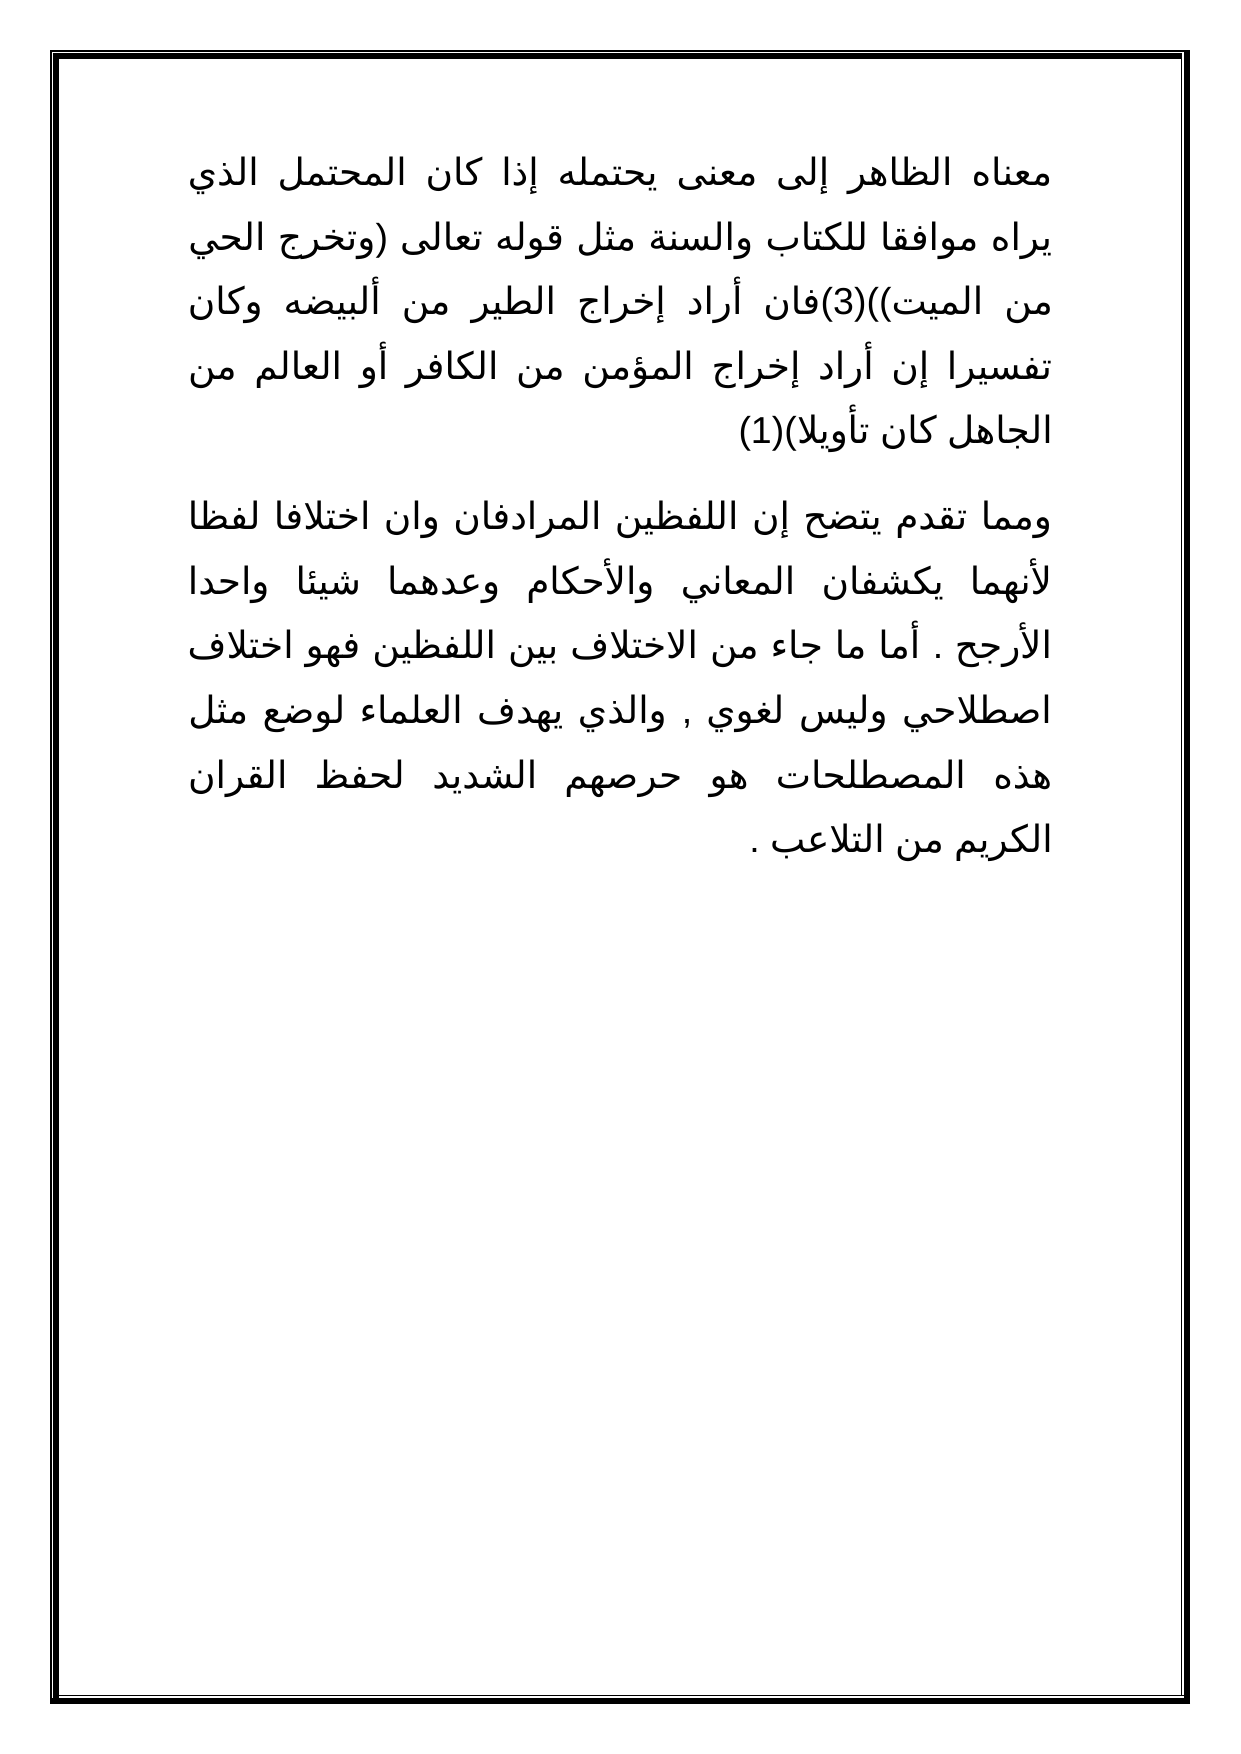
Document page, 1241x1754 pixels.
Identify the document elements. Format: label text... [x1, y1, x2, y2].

text ومما تقدم يتضح إن اللفظين المرادفان وان اختلافا لفظا لأنهما يكشفان المعاني والأحكام وعدهما شيئا واحدا الأرجح . أما ما جاء من الاختلاف بين اللفظين فهو اختلاف اصطلاحي وليس لغوي , والذي يهدف العلماء لوضع مثل هذه المصطلحات هو حرصهم الشديد لحفظ القران الكريم من التلاعب . [187, 494, 1053, 861]
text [187, 150, 1053, 452]
